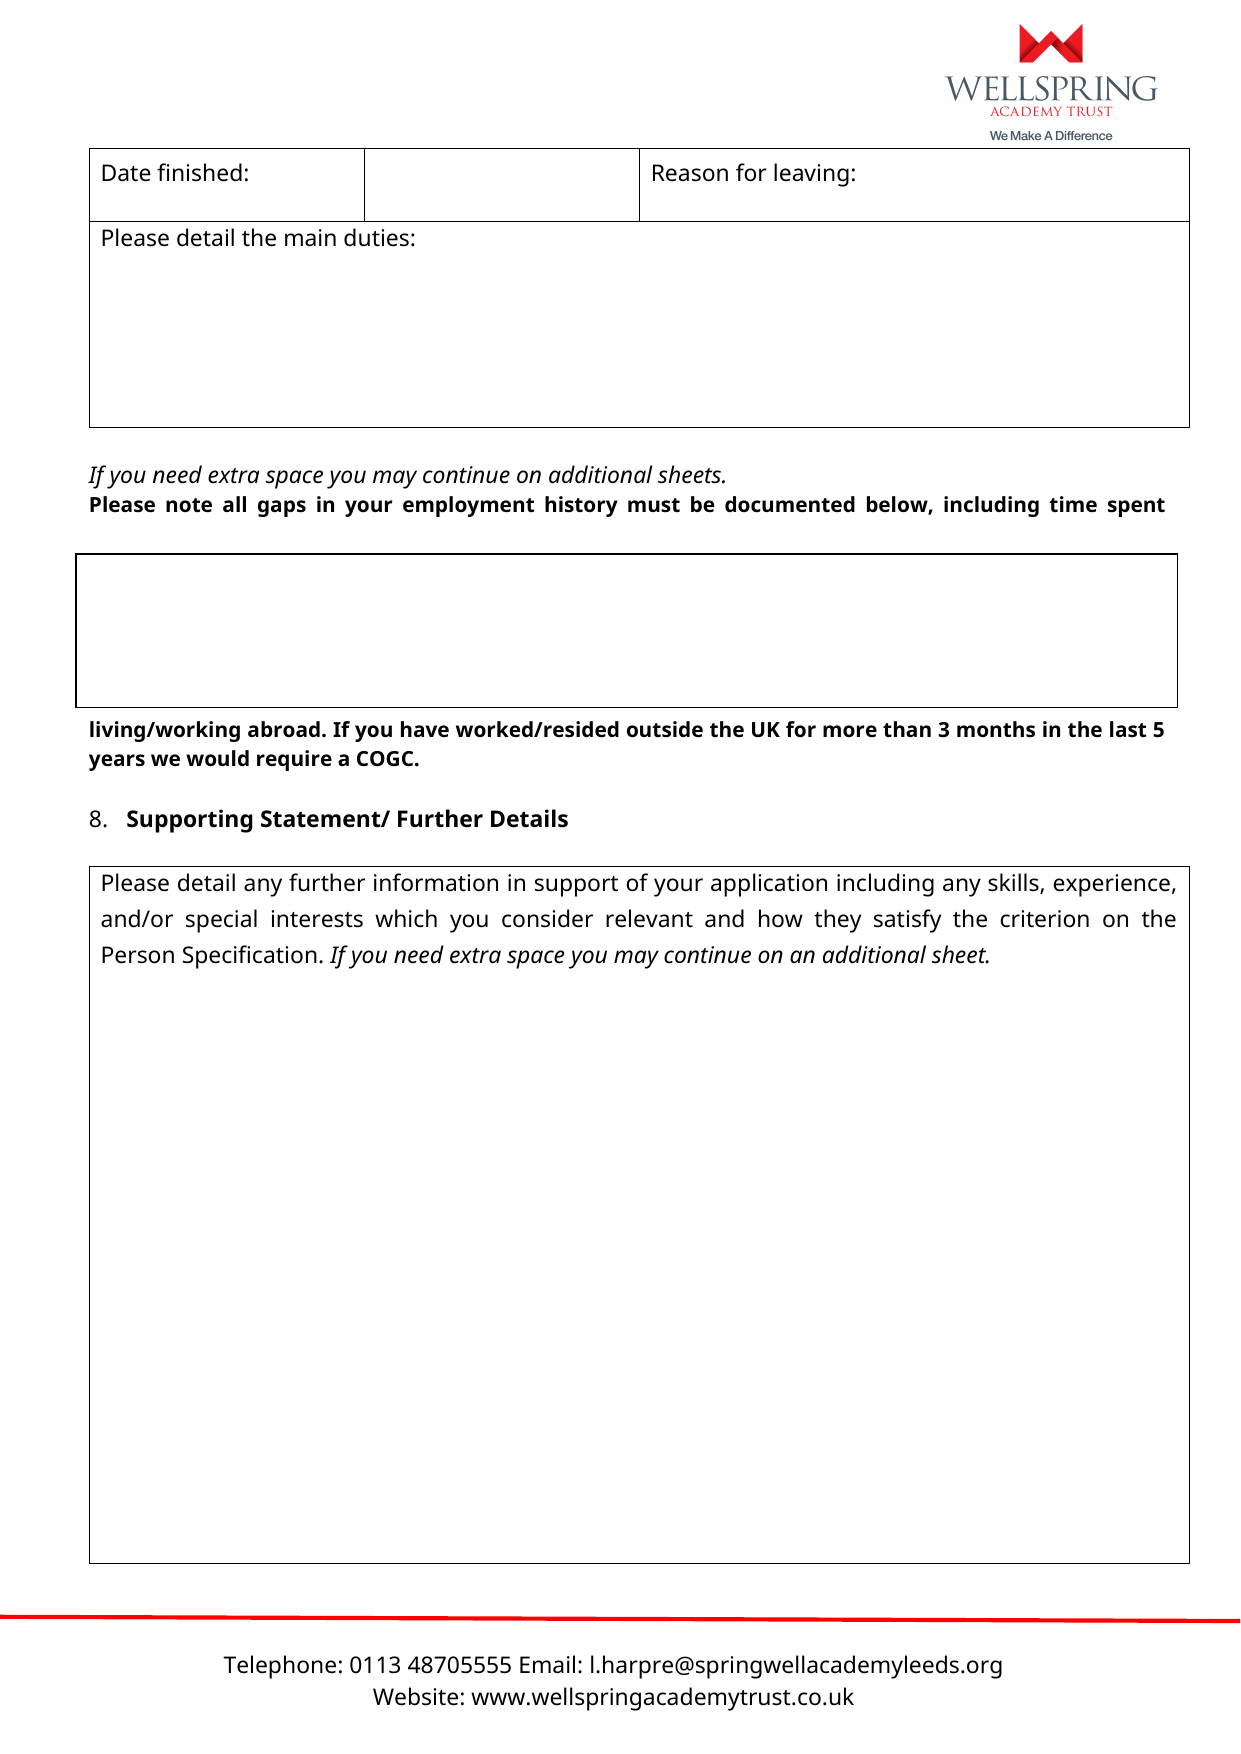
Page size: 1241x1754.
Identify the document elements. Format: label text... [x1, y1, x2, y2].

text If you need extra space you may continue on additional sheets. [89, 459, 1167, 490]
table_cell [365, 149, 639, 221]
picture [943, 23, 1159, 141]
list Supporting Statement/ Further Details [89, 803, 1167, 835]
table_cell Reason for leaving: [640, 149, 1189, 221]
text Please note all gaps in your employment history must be documented below, including time spent living/working abroad. If you have worked/resided outside the UK for more than 3 months in the last 5 years we would require a COGC. [89, 708, 1167, 772]
table_cell Please detail the main duties: [90, 222, 1189, 427]
table_cell Date finished: [90, 149, 364, 221]
text Please note all gaps in your employment history must be documented below, including time spent living/working abroad. If you have worked/resided outside the UK for more than 3 months in the last 5 years we would require a COGC. [89, 490, 1167, 553]
